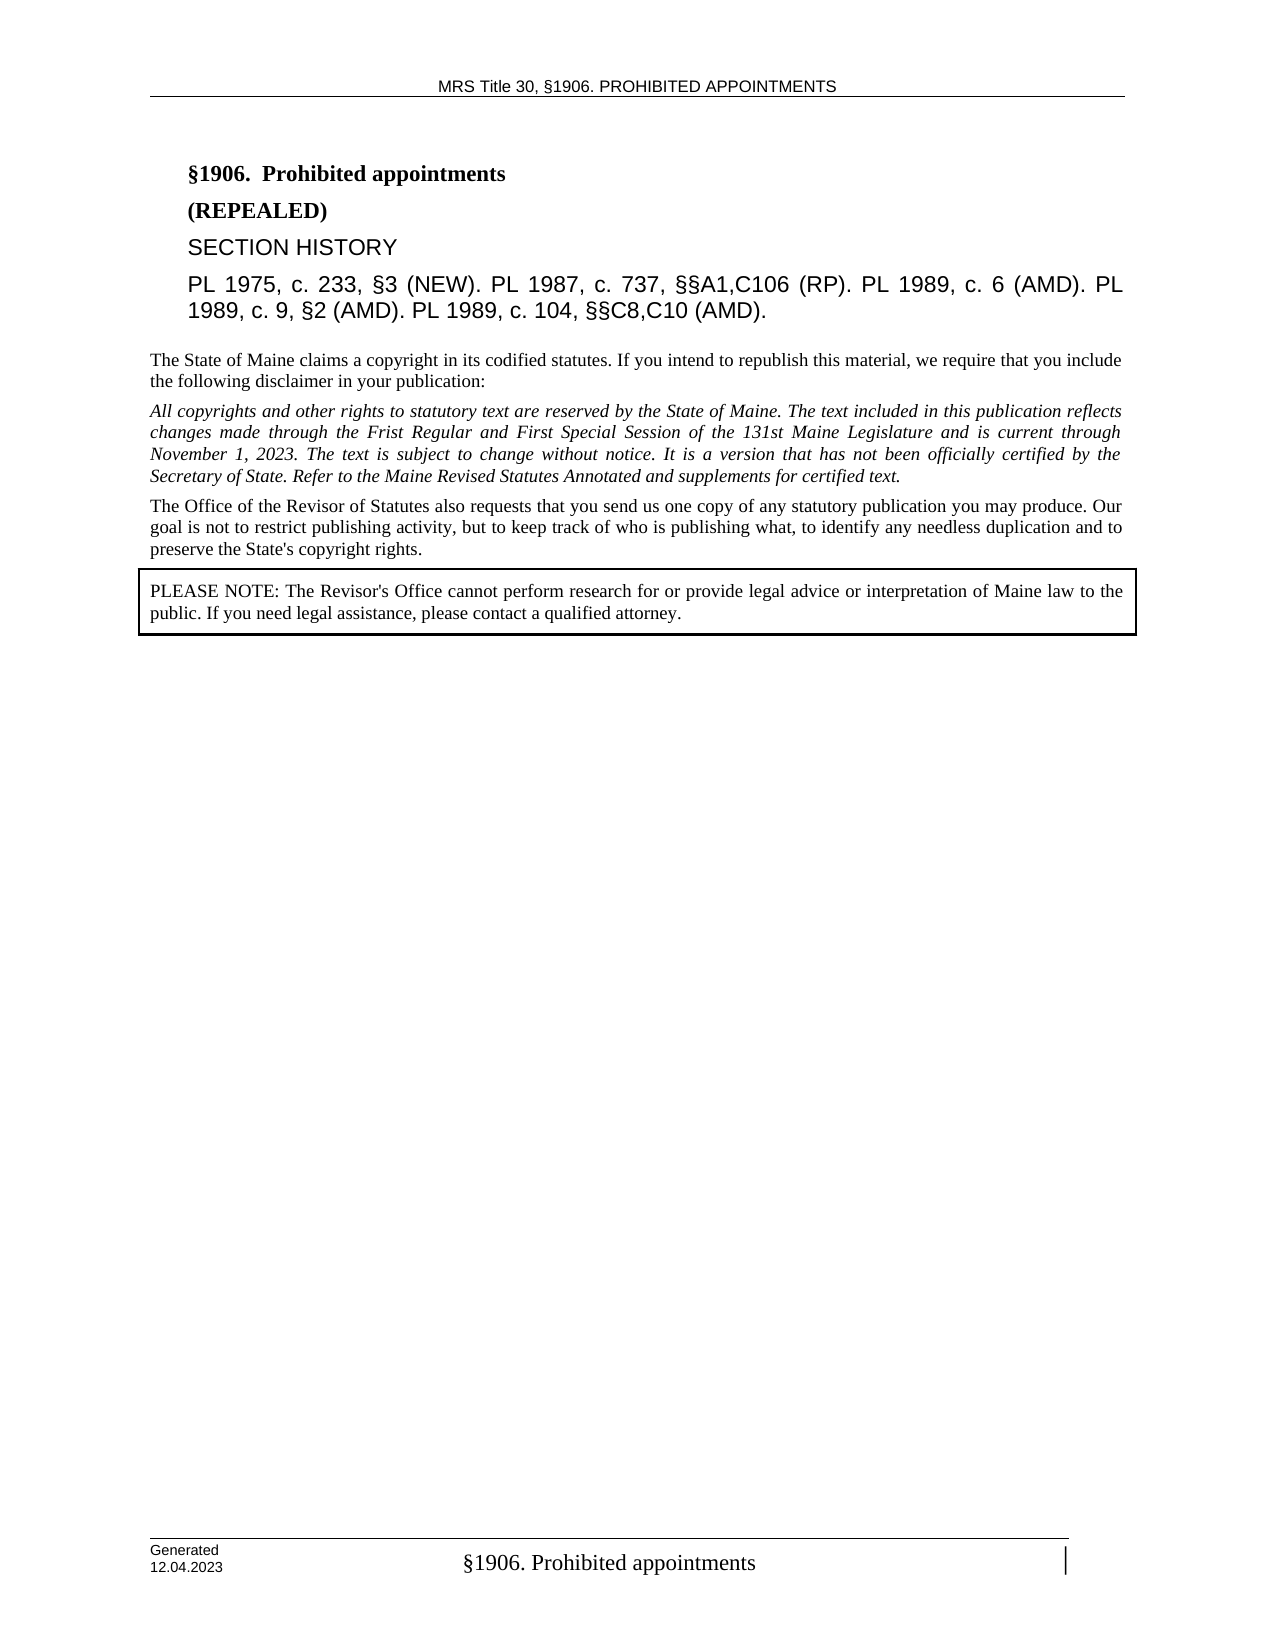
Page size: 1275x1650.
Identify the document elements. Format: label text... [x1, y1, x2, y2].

text PLEASE NOTE: The Revisor's Office cannot perform research for or provide legal advice or interpretation of Maine law to the public. If you need legal assistance, please contact a qualified attorney. [140, 570, 1135, 633]
text The Office of the Revisor of Statutes also requests that you send us one copy of any statutory publication you may produce. Our goal is not to restrict publishing activity, but to keep track of who is publishing what, to identify any needless duplication and to preserve the State's copyright rights. [150, 494, 1125, 559]
text §1906. Prohibited appointments [187, 160, 1125, 187]
text The State of Maine claims a copyright in its codified statutes. If you intend to republish this material, we require that you include the following disclaimer in your publication: [150, 348, 1125, 392]
text PL 1975, c. 233, §3 (NEW). PL 1987, c. 737, §§A1,C106 (RP). PL 1989, c. 6 (AMD). PL 1989, c. 9, §2 (AMD). PL 1989, c. 104, §§C8,C10 (AMD). [187, 271, 1125, 323]
text SECTION HISTORY [187, 234, 1125, 260]
text (REPEALED) [187, 197, 1125, 223]
text All copyrights and other rights to statutory text are reserved by the State of Maine. The text included in this publication reflects changes made through the Frist Regular and First Special Session of the 131st Maine Legislature and is current through November 1, 2023 . The text is subject to change without notice. It is a version that has not been officially certified by the Secretary of State. Refer to the Maine Revised Statutes Annotated and supplements for certified text. [150, 400, 1125, 486]
